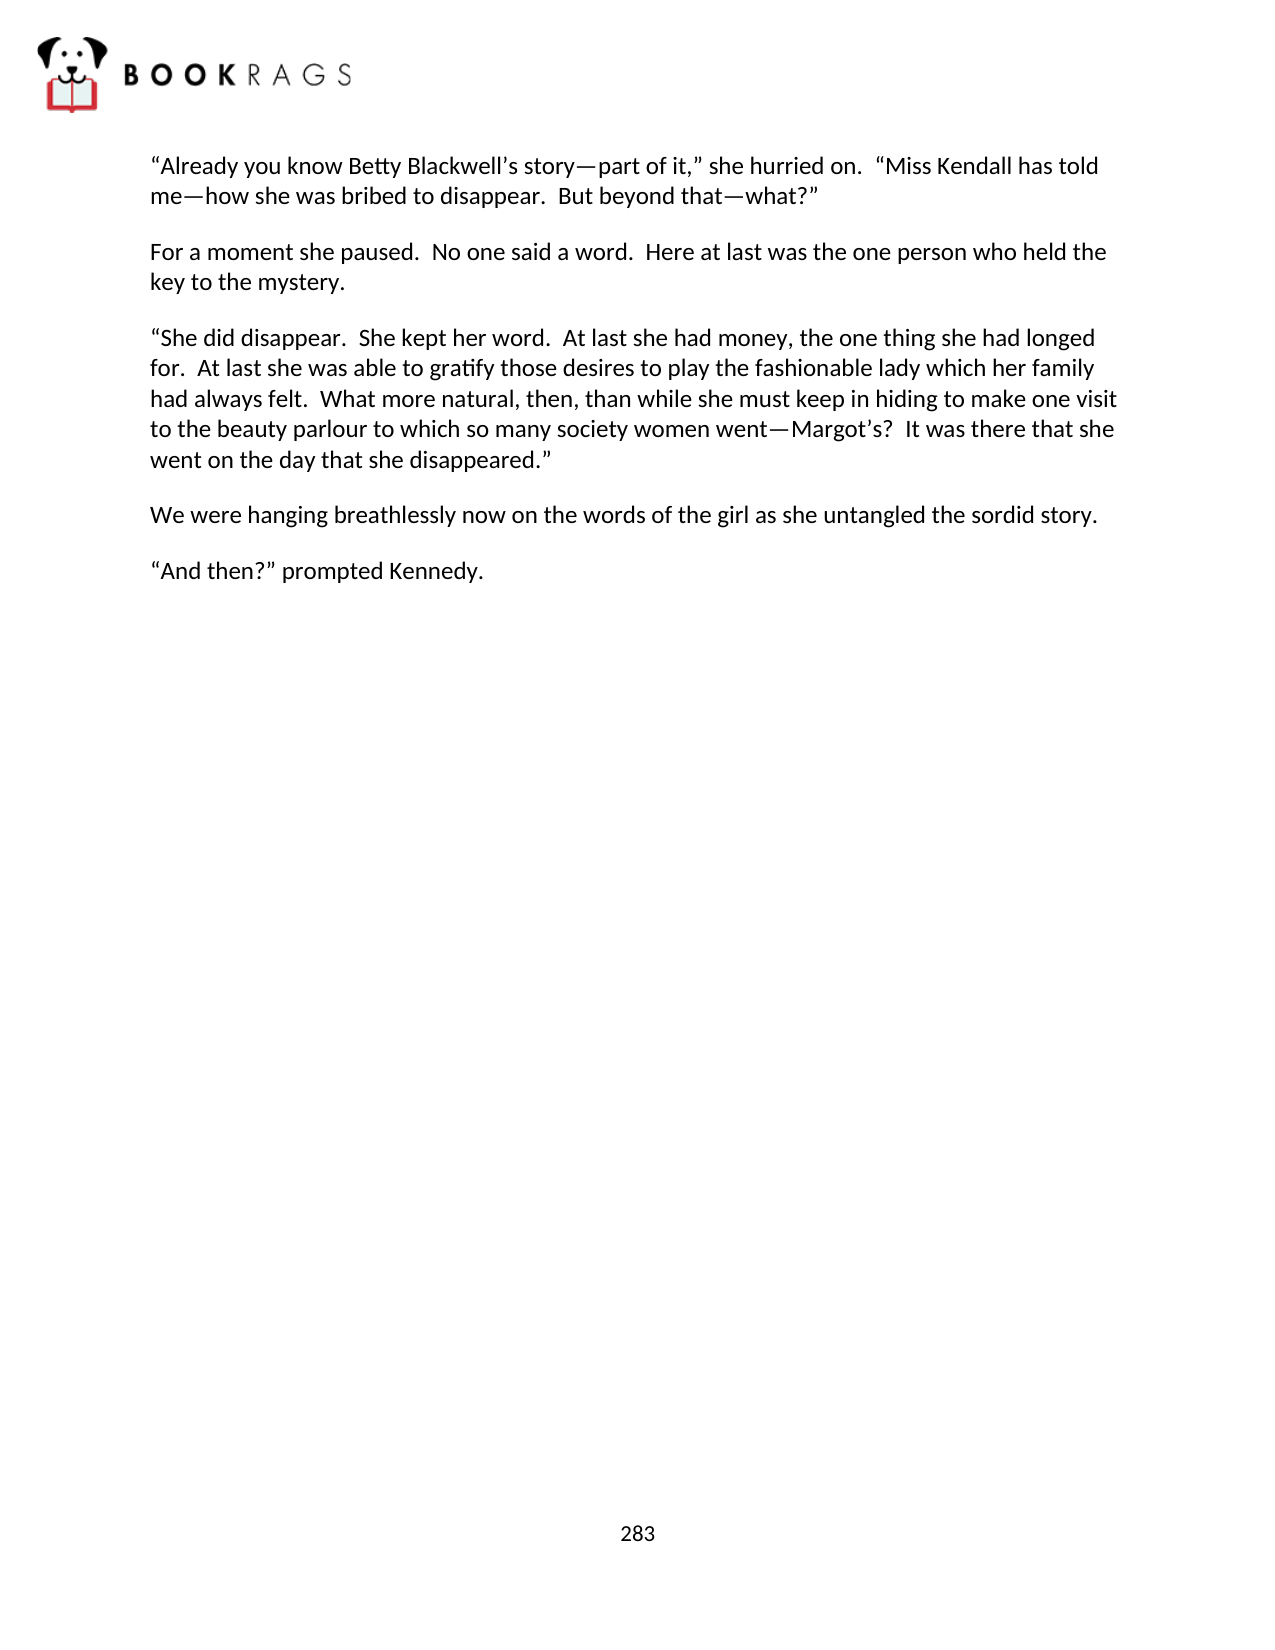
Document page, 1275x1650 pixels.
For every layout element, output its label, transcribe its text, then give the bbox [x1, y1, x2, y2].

picture [37, 37, 351, 113]
text For a moment she paused. No one said a word. Here at last was the one person who held the key to the mystery. [150, 236, 1125, 297]
text “Already you know Betty Blackwell’s story—­part of it,” she hurried on. “Miss Kendall has told me—­how she was bribed to disappear. But beyond that—­what?” [150, 150, 1125, 211]
text “And then?” prompted Kennedy. [150, 555, 1125, 586]
text “She did disappear. She kept her word. At last she had money, the one thing she had longed for. At last she was able to gratify those desires to play the fashionable lady which her family had always felt. What more natural, then, than while she must keep in hiding to make one visit to the beauty parlour to which so many society women went—­Margot’s? It was there that she went on the day that she disappeared.” [150, 322, 1125, 475]
text We were hanging breathlessly now on the words of the girl as she untangled the sordid story. [150, 500, 1125, 530]
